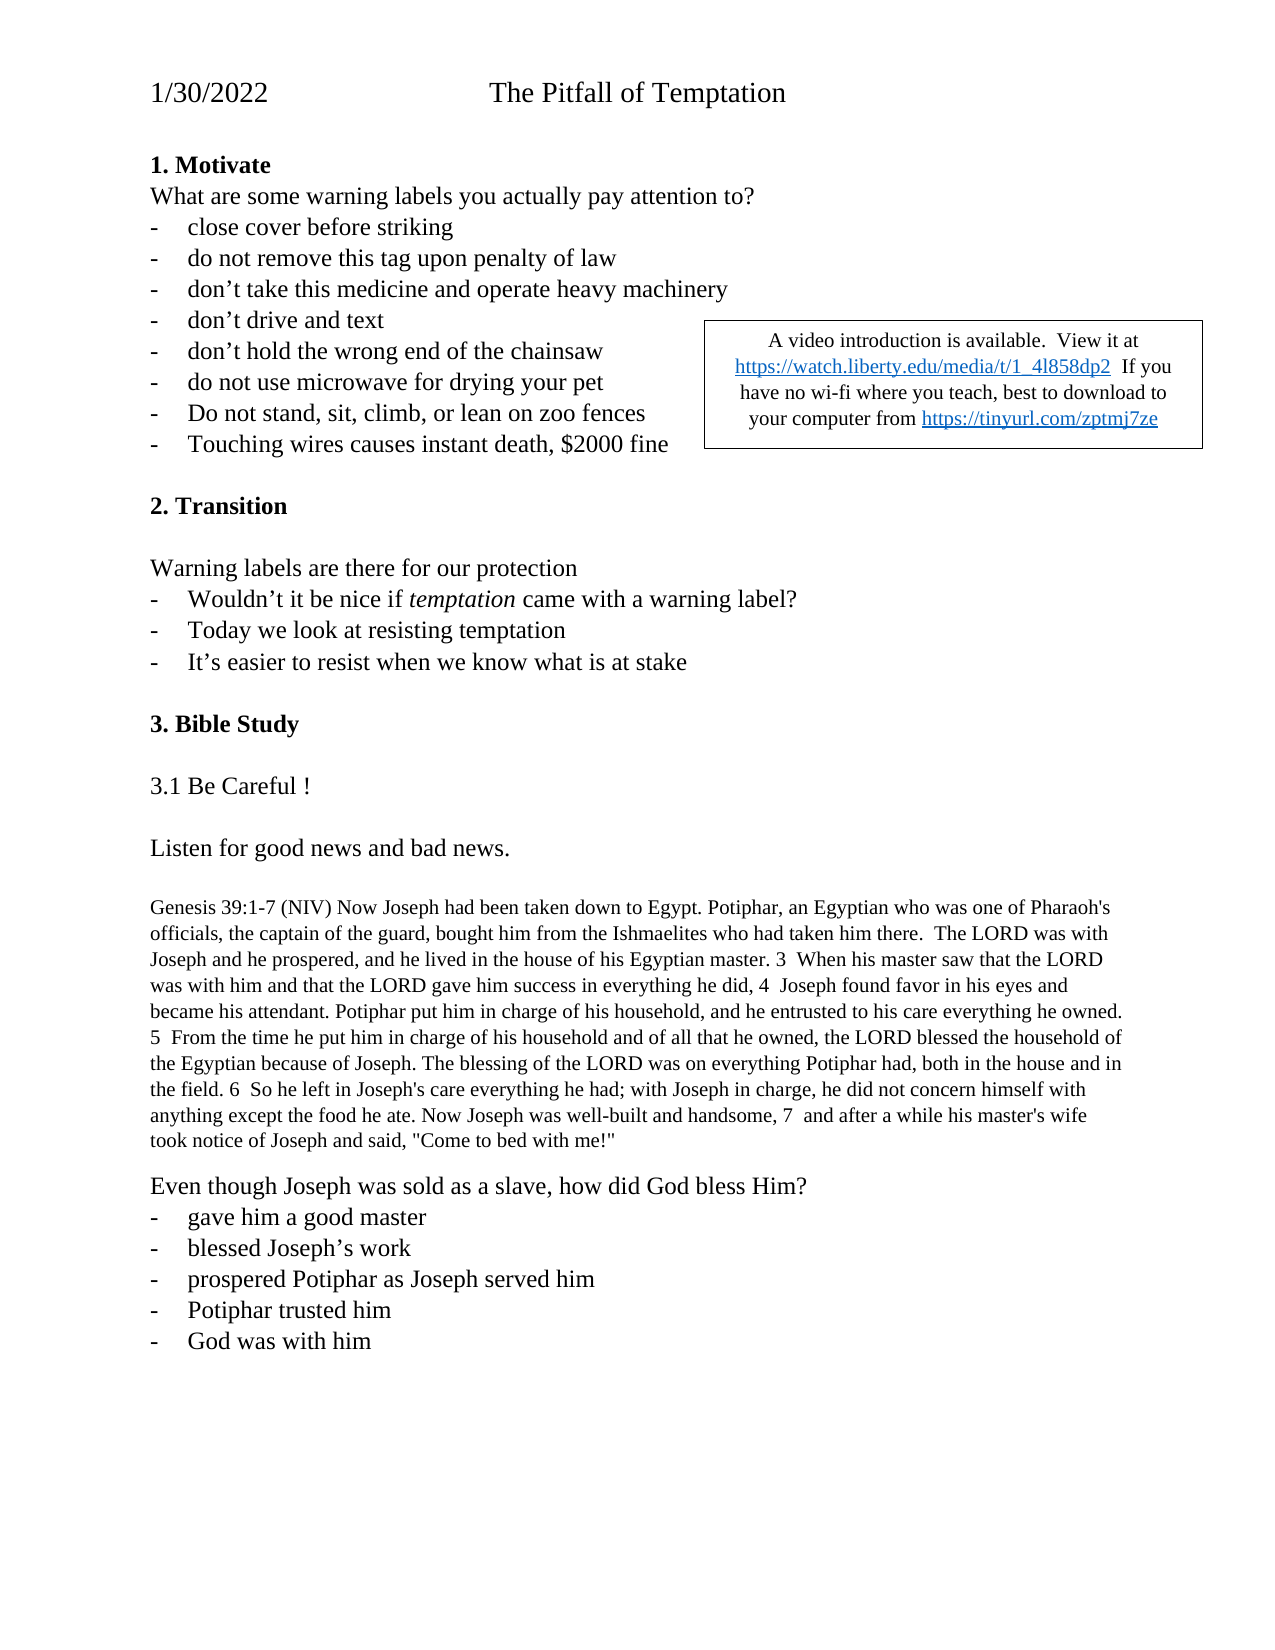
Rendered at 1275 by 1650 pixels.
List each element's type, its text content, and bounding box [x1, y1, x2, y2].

list gave him a good master [150, 1202, 1125, 1231]
text What are some warning labels you actually pay attention to? [150, 181, 1125, 210]
list don’t take this medicine and operate heavy machinery [150, 274, 1125, 303]
text 1. Motivate [150, 150, 1125, 179]
list God was with him [150, 1326, 1125, 1355]
list don’t drive and text [150, 305, 1125, 334]
text 3. Bible Study [150, 709, 1125, 737]
text Genesis 39:1-7 (NIV) Now Joseph had been taken down to Egypt. Potiphar, an Egyptian who was one of Pharaoh's officials, the captain of the guard, bought him from the Ishmaelites who had taken him there. The LORD was with Joseph and he prospered, and he lived in the house of his Egyptian master. 3 When his master saw that the LORD was with him and that the LORD gave him success in everything he did, 4 Joseph found favor in his eyes and became his attendant. Potiphar put him in charge of his household, and he entrusted to his care everything he owned. 5 From the time he put him in charge of his household and of all that he owned, the LORD blessed the household of the Egyptian because of Joseph. The blessing of the LORD was on everything Potiphar had, both in the house and in the field. 6 So he left in Joseph's care everything he had; with Joseph in charge, he did not concern himself with anything except the food he ate. Now Joseph was well-built and handsome, 7 and after a while his master's wife took notice of Joseph and said, "Come to bed with me!" [150, 895, 1125, 1152]
list Wouldn’t it be nice if temptation came with a warning label? [150, 584, 1125, 613]
text 2. Transition [150, 491, 1125, 520]
list blessed Joseph’s work [150, 1233, 1125, 1262]
list Do not stand, sit, climb, or lean on zoo fences [150, 398, 704, 427]
text Even though Joseph was sold as a slave, how did God bless Him? [150, 1171, 1125, 1200]
list do not use microwave for drying your pet [150, 367, 704, 396]
list prospered Potiphar as Joseph served him [150, 1264, 1125, 1293]
list Touching wires causes instant death, $2000 fine [150, 429, 1125, 458]
text Listen for good news and bad news. [150, 833, 1125, 862]
list don’t hold the wrong end of the chainsaw [150, 336, 704, 365]
list Today we look at resisting temptation [150, 616, 1125, 644]
list close cover before striking [150, 212, 1125, 241]
text 3.1 Be Careful ! [150, 771, 1125, 799]
list Potiphar trusted him [150, 1295, 1125, 1324]
text Warning labels are there for our protection [150, 553, 1125, 582]
list It’s easier to resist when we know what is at stake [150, 647, 1125, 675]
list do not remove this tag upon penalty of law [150, 243, 1125, 272]
